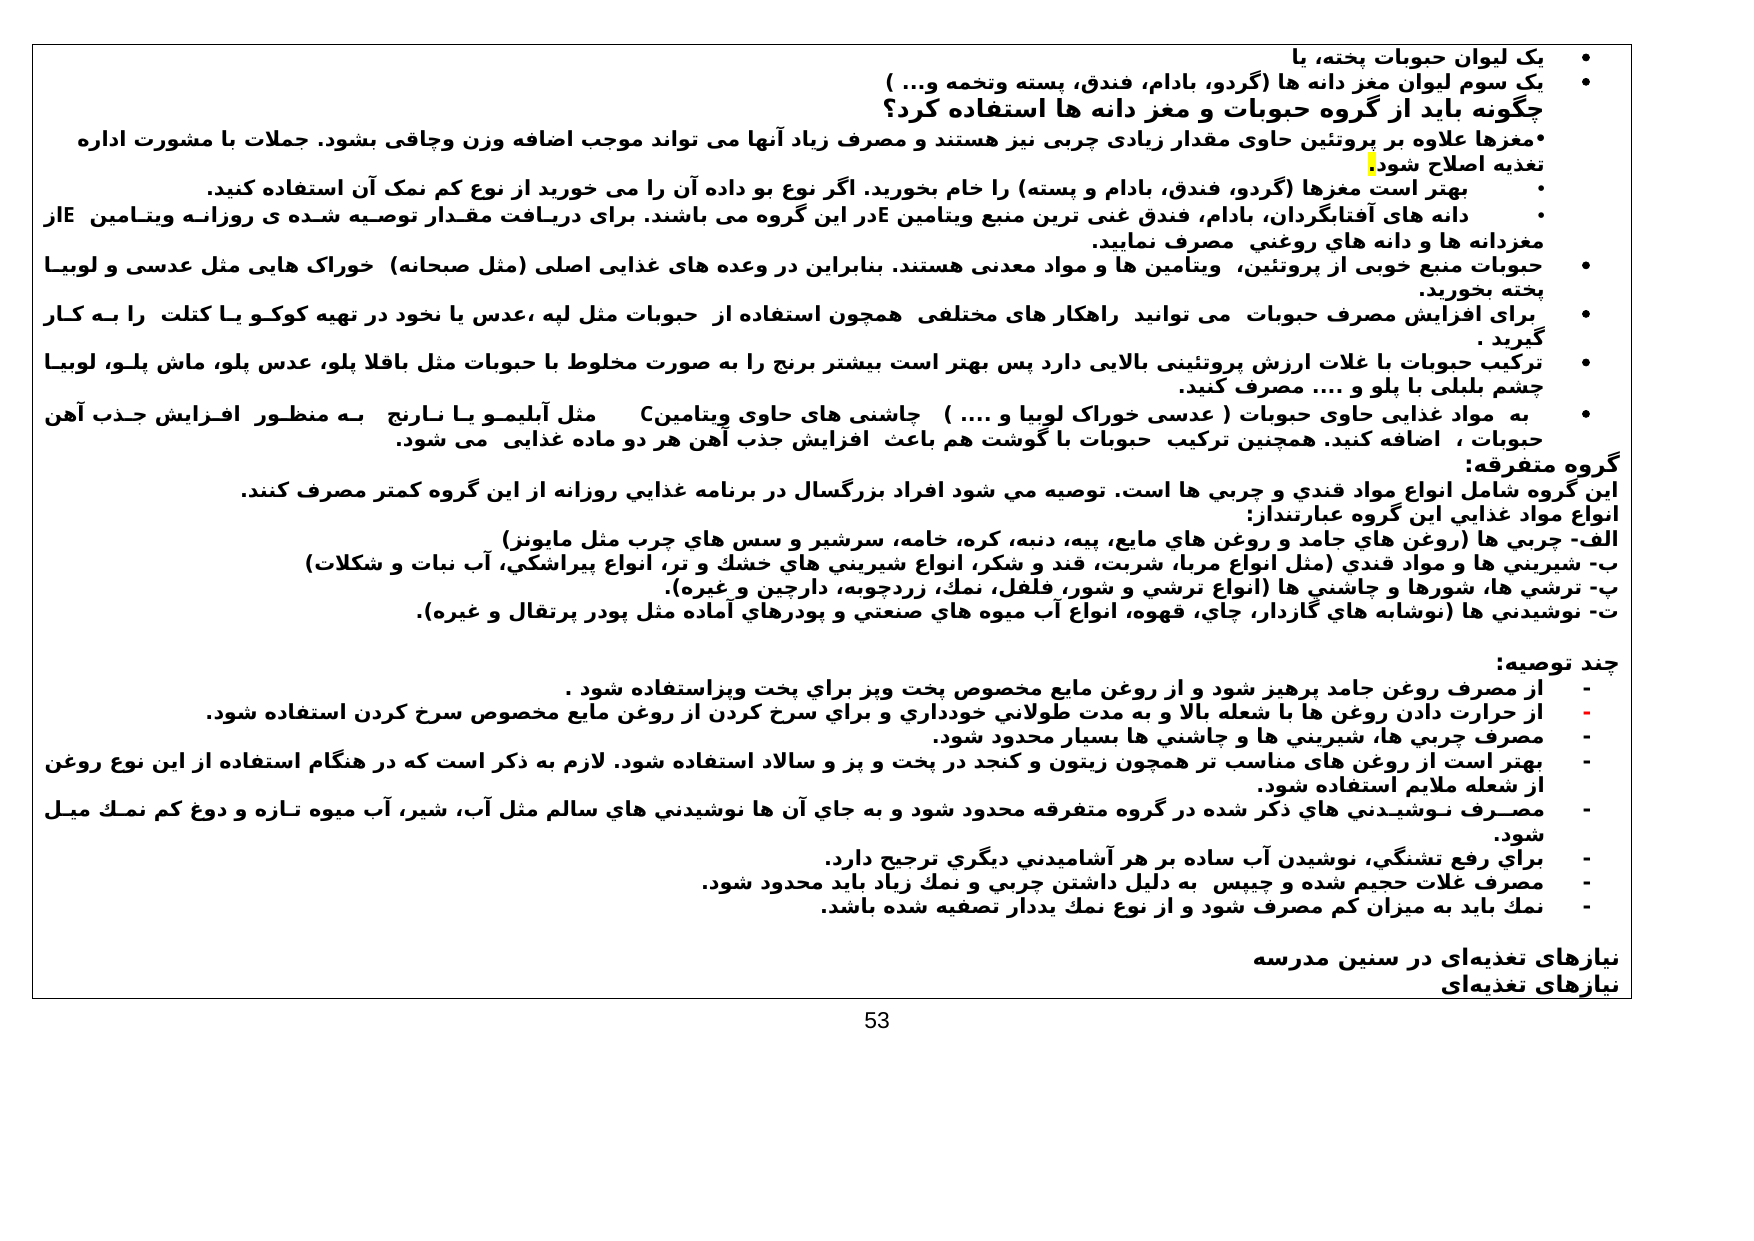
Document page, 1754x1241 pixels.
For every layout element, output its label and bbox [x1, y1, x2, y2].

table_header [33, 45, 1631, 997]
